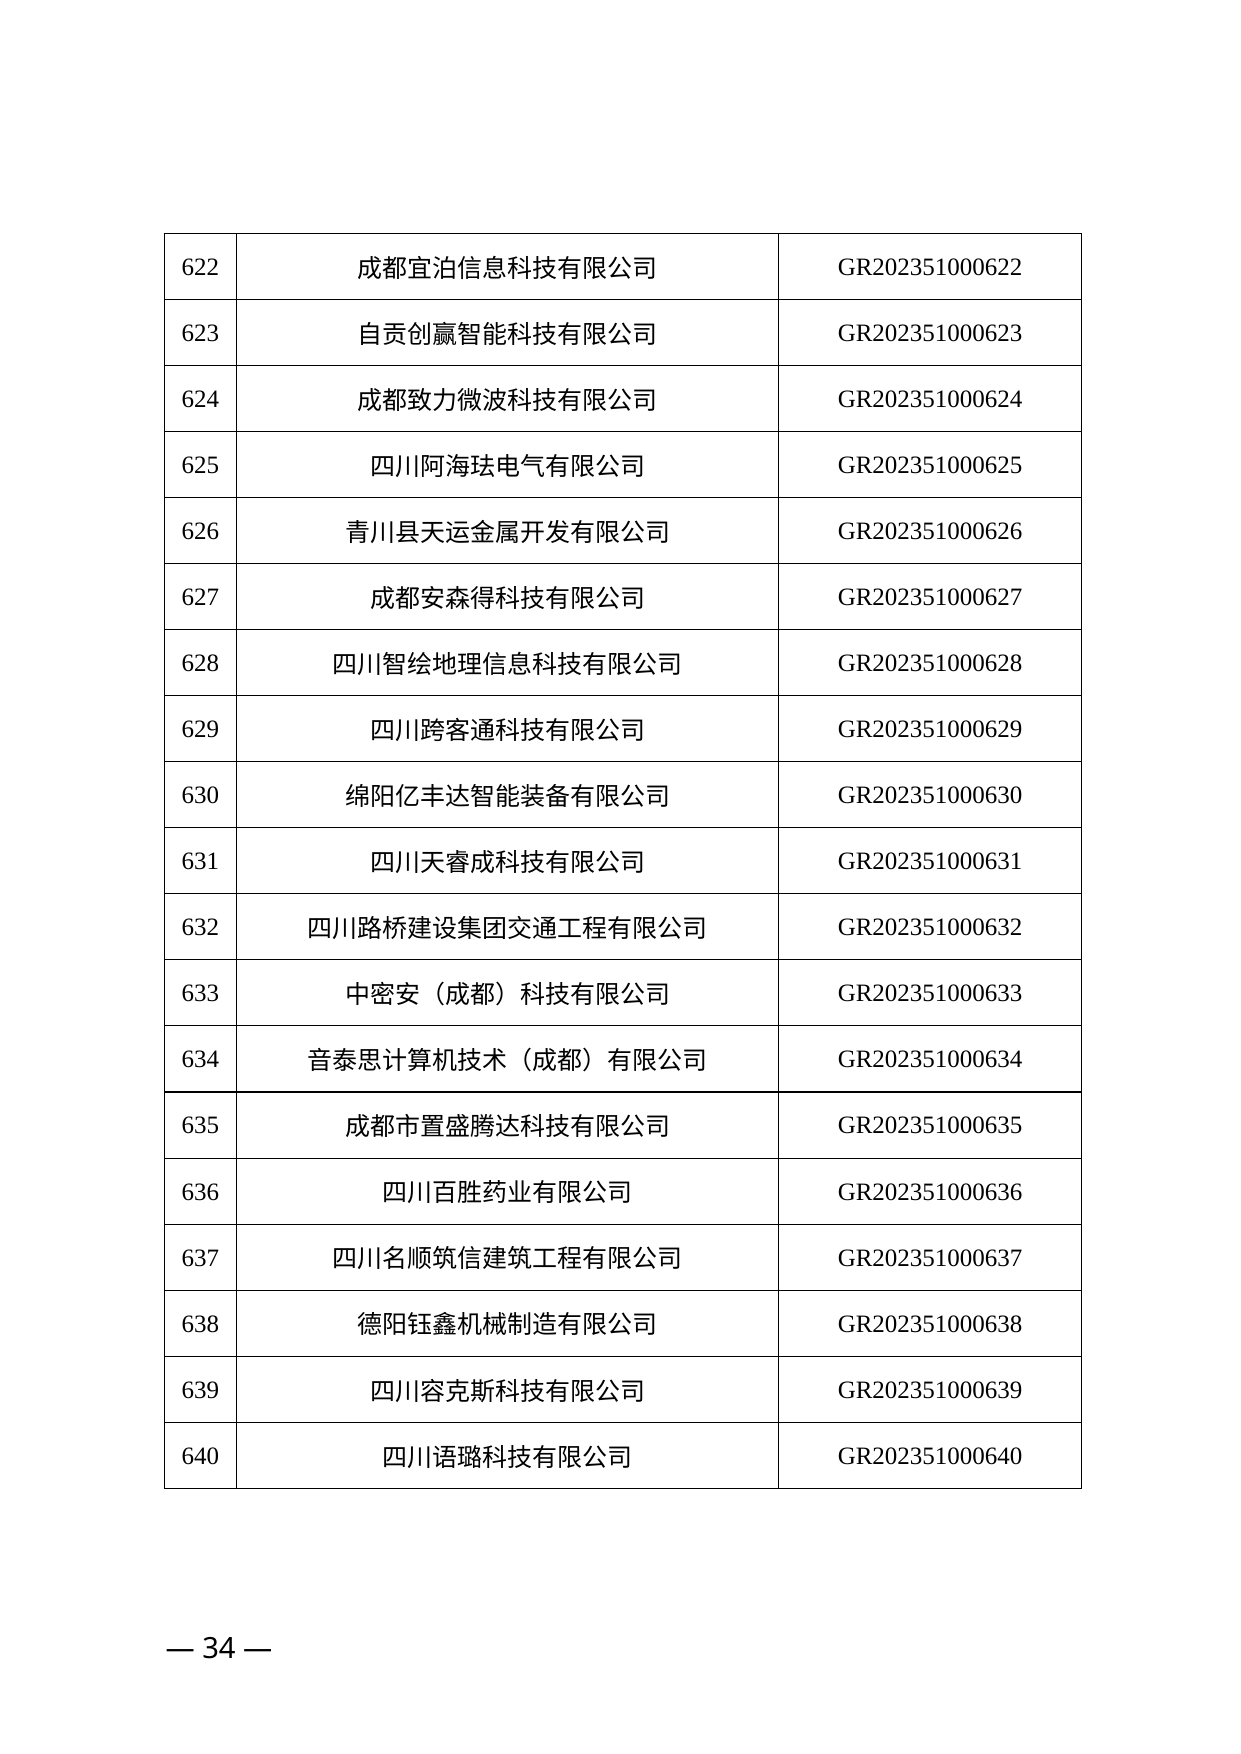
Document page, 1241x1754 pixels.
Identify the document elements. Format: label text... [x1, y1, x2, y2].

table_cell 成都宜泊信息科技有限公司 [237, 234, 778, 299]
table_cell 623 [165, 300, 236, 365]
table_cell 四川智绘地理信息科技有限公司 [237, 630, 778, 695]
table_cell 四川容克斯科技有限公司 [237, 1357, 778, 1422]
table_cell 中密安（成都）科技有限公司 [237, 960, 778, 1025]
table_cell 636 [165, 1159, 236, 1223]
table_cell GR202351000631 [779, 828, 1081, 893]
table_cell 630 [165, 762, 236, 827]
table_cell 成都致力微波科技有限公司 [237, 366, 778, 431]
table_cell GR202351000625 [779, 432, 1081, 497]
table_cell 627 [165, 564, 236, 629]
table_cell 德阳钰鑫机械制造有限公司 [237, 1291, 778, 1356]
table_cell 629 [165, 696, 236, 761]
table_cell GR202351000632 [779, 894, 1081, 959]
table_cell 634 [165, 1026, 236, 1091]
table_cell GR202351000640 [779, 1423, 1081, 1488]
table_cell GR202351000639 [779, 1357, 1081, 1422]
table_cell 四川百胜药业有限公司 [237, 1159, 778, 1223]
table_cell GR202351000637 [779, 1225, 1081, 1289]
table_cell 624 [165, 366, 236, 431]
table_cell 626 [165, 498, 236, 563]
table_cell GR202351000628 [779, 630, 1081, 695]
table_cell 622 [165, 234, 236, 299]
table_cell 绵阳亿丰达智能装备有限公司 [237, 762, 778, 827]
table_cell 631 [165, 828, 236, 893]
table_cell 638 [165, 1291, 236, 1356]
table_cell GR202351000636 [779, 1159, 1081, 1223]
table_cell GR202351000630 [779, 762, 1081, 827]
table_cell 自贡创赢智能科技有限公司 [237, 300, 778, 365]
table_cell 637 [165, 1225, 236, 1289]
table_cell 成都市置盛腾达科技有限公司 [237, 1093, 778, 1157]
table_cell 四川路桥建设集团交通工程有限公司 [237, 894, 778, 959]
table_cell GR202351000623 [779, 300, 1081, 365]
table_cell GR202351000629 [779, 696, 1081, 761]
table_cell 639 [165, 1357, 236, 1422]
table_cell 四川天睿成科技有限公司 [237, 828, 778, 893]
table_cell 628 [165, 630, 236, 695]
table_cell 635 [165, 1093, 236, 1157]
table_cell 成都安森得科技有限公司 [237, 564, 778, 629]
table_cell 四川跨客通科技有限公司 [237, 696, 778, 761]
table_cell GR202351000635 [779, 1093, 1081, 1157]
table_cell 四川语璐科技有限公司 [237, 1423, 778, 1488]
table_cell 632 [165, 894, 236, 959]
table_cell 四川名顺筑信建筑工程有限公司 [237, 1225, 778, 1289]
table_cell 625 [165, 432, 236, 497]
table_cell GR202351000627 [779, 564, 1081, 629]
table_cell 音泰思计算机技术（成都）有限公司 [237, 1026, 778, 1091]
table_cell GR202351000638 [779, 1291, 1081, 1356]
table_cell GR202351000622 [779, 234, 1081, 299]
table_cell GR202351000633 [779, 960, 1081, 1025]
table_cell 青川县天运金属开发有限公司 [237, 498, 778, 563]
table_cell GR202351000624 [779, 366, 1081, 431]
table_cell GR202351000626 [779, 498, 1081, 563]
table_cell GR202351000634 [779, 1026, 1081, 1091]
table_cell 四川阿海珐电气有限公司 [237, 432, 778, 497]
table_cell 640 [165, 1423, 236, 1488]
table_cell 633 [165, 960, 236, 1025]
